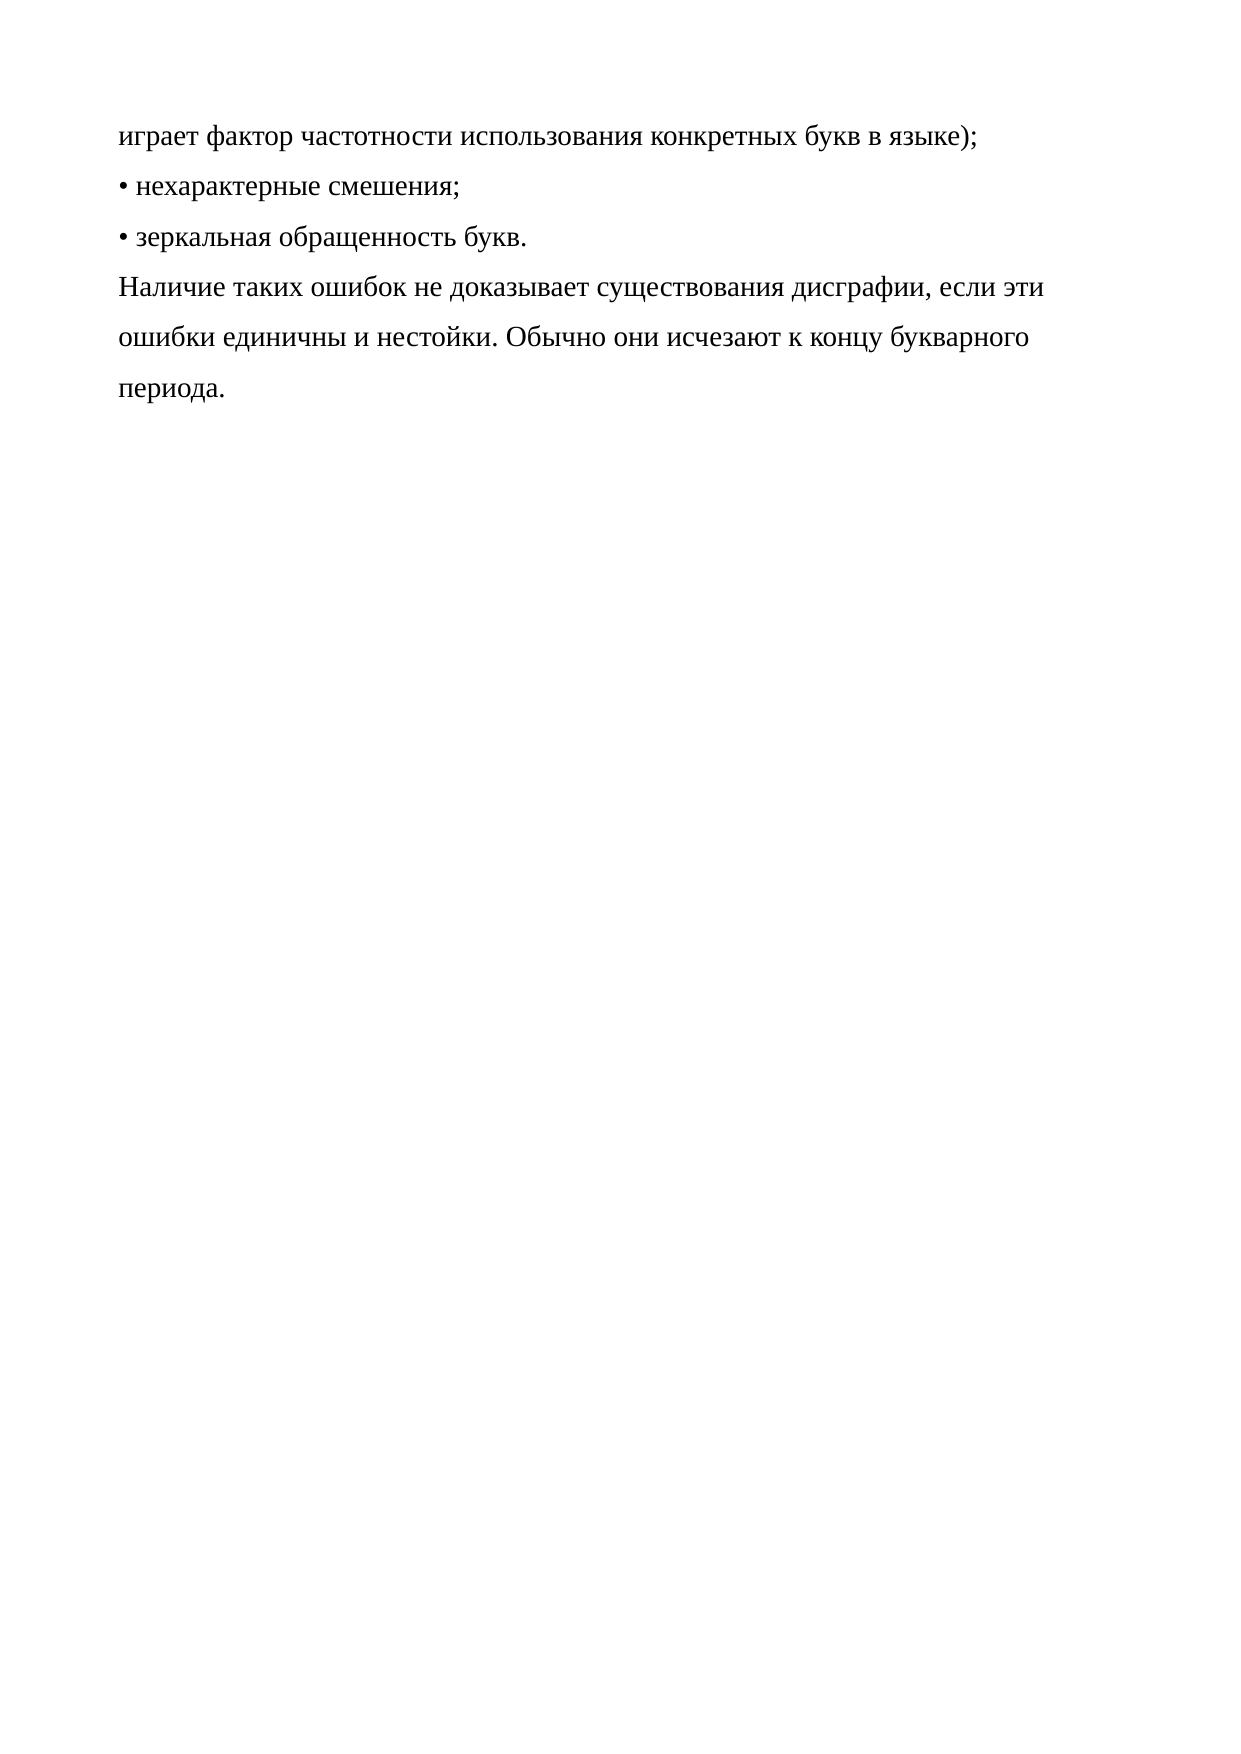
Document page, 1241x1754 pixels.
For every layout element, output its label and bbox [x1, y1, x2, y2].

text [118, 118, 1122, 497]
